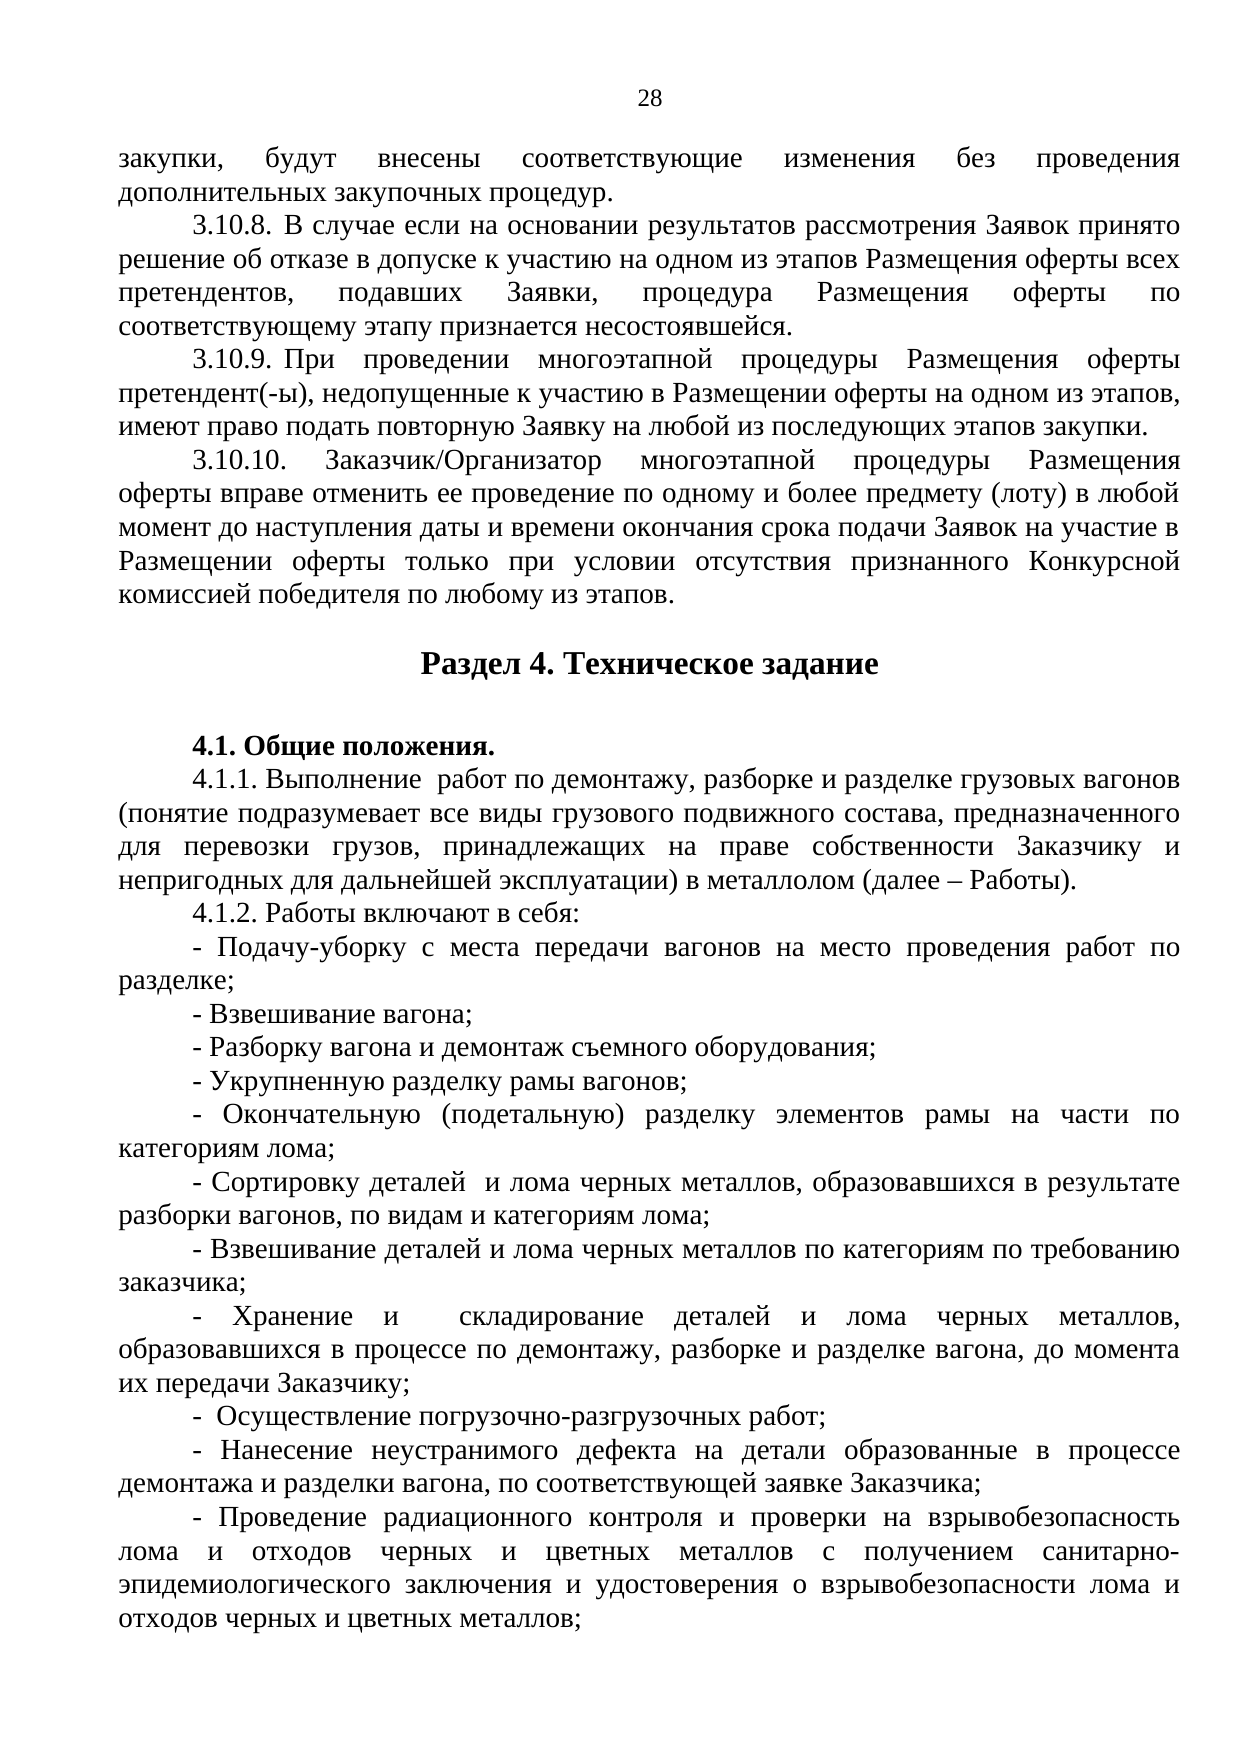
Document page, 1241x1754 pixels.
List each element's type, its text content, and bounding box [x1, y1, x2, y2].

text - Нанесение неустранимого дефекта на детали образованные в процессе демонтажа и разделки вагона, по соответствующей заявке Заказчика; [118, 1432, 1181, 1499]
text 4.1. Общие положения. [118, 728, 1181, 761]
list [118, 140, 1181, 207]
list При проведении многоэтапной процедуры Размещения оферты претендент(-ы), недопущенные к участию в Размещении оферты на одном из этапов, имеют право подать повторную Заявку на любой из последующих этапов закупки. [118, 341, 1181, 442]
text Раздел 4. Техническое задание [118, 643, 1181, 682]
list В случае если на основании результатов рассмотрения Заявок принято решение об отказе в допуске к участию на одном из этапов Размещения оферты всех претендентов, подавших Заявки, процедура Размещения оферты по соответствующему этапу признается несостоявшейся. [118, 207, 1181, 341]
text - Сортировку деталей и лома черных металлов, образовавшихся в результате разборки вагонов, по видам и категориям лома; [118, 1164, 1181, 1231]
text - Разборку вагона и демонтаж съемного оборудования; [118, 1029, 1181, 1063]
text 4.1.2. Работы включают в себя: [118, 895, 1181, 929]
text - Взвешивание вагона; [118, 996, 1181, 1029]
text 4.1.1. Выполнение работ по демонтажу, разборке и разделке грузовых вагонов (понятие подразумевает все виды грузового подвижного состава, предназначенного для перевозки грузов, принадлежащих на праве собственности Заказчику и непригодных для дальнейшей эксплуатации) в металлолом (далее – Работы). [118, 761, 1181, 895]
text - Окончательную (подетальную) разделку элементов рамы на части по категориям лома; [118, 1097, 1181, 1164]
text - Проведение радиационного контроля и проверки на взрывобезопасность лома и отходов черных и цветных металлов с получением санитарно-эпидемиологического заключения и удостоверения о взрывобезопасности лома и отходов черных и цветных металлов; [118, 1499, 1181, 1633]
text - Укрупненную разделку рамы вагонов; [118, 1063, 1181, 1097]
text - Подачу-уборку с места передачи вагонов на место проведения работ по разделке; [118, 929, 1181, 996]
text - Взвешивание деталей и лома черных металлов по категориям по требованию заказчика; [118, 1231, 1181, 1298]
list Заказчик/Организатор многоэтапной процедуры Размещения оферты вправе отменить ее проведение по одному и более предмету (лоту) в любой момент до наступления даты и времени окончания срока подачи Заявок на участие в Размещении оферты только при условии отсутствия признанного Конкурсной комиссией победителя по любому из этапов. [118, 442, 1181, 610]
text - Осуществление погрузочно-разгрузочных работ; [118, 1398, 1181, 1432]
text - Хранение и складирование деталей и лома черных металлов, образовавшихся в процессе по демонтажу, разборке и разделке вагона, до момента их передачи Заказчику; [118, 1298, 1181, 1398]
